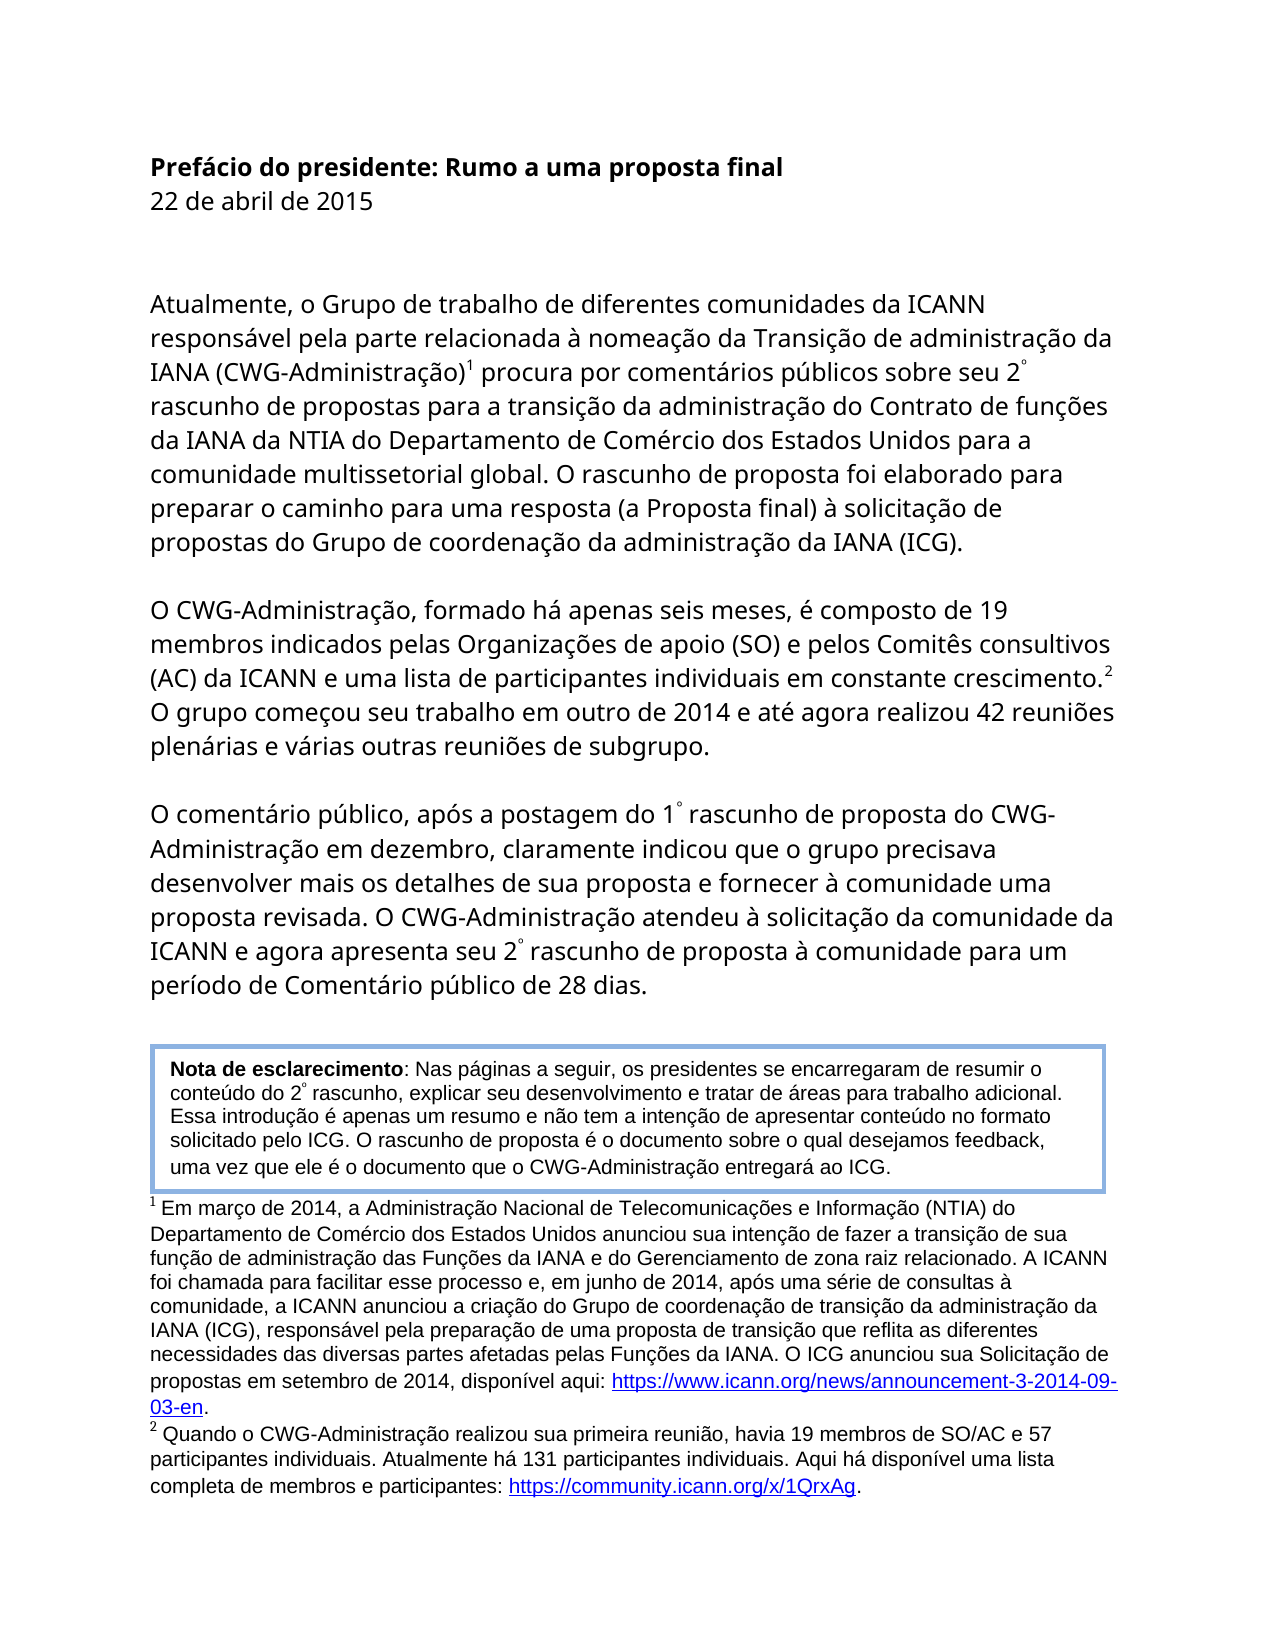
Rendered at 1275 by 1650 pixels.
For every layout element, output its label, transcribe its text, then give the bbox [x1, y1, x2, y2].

text Atualmente, o Grupo de trabalho de diferentes comunidades da ICANN responsável pela parte relacionada à nomeação da Transição de administração da IANA (CWG-Administração) procura por comentários públicos sobre seu 2º rascunho de propostas para a transição da administração do Contrato de funções da IANA da NTIA do Departamento de Comércio dos Estados Unidos para a comunidade multissetorial global. O rascunho de proposta foi elaborado para preparar o caminho para uma resposta (a Proposta final) à solicitação de propostas do Grupo de coordenação da administração da IANA (ICG). [150, 286, 1125, 559]
text Prefácio do presidente: Rumo a uma proposta final [150, 150, 1125, 184]
text 22 de abril de 2015 [150, 184, 1125, 218]
picture [155, 1049, 1102, 1189]
text O comentário público, após a postagem do 1º rascunho de proposta do CWG-Administração em dezembro, claramente indicou que o grupo precisava desenvolver mais os detalhes de sua proposta e fornecer à comunidade uma proposta revisada. O CWG-Administração atendeu à solicitação da comunidade da ICANN e agora apresenta seu 2º rascunho de proposta à comunidade para um período de Comentário público de 28 dias. [150, 797, 1125, 1002]
text O CWG-Administração, formado há apenas seis meses, é composto de 19 membros indicados pelas Organizações de apoio (SO) e pelos Comitês consultivos (AC) da ICANN e uma lista de participantes individuais em constante crescimento. O grupo começou seu trabalho em outro de 2014 e até agora realizou 42 reuniões plenárias e várias outras reuniões de subgrupo. [150, 593, 1125, 763]
